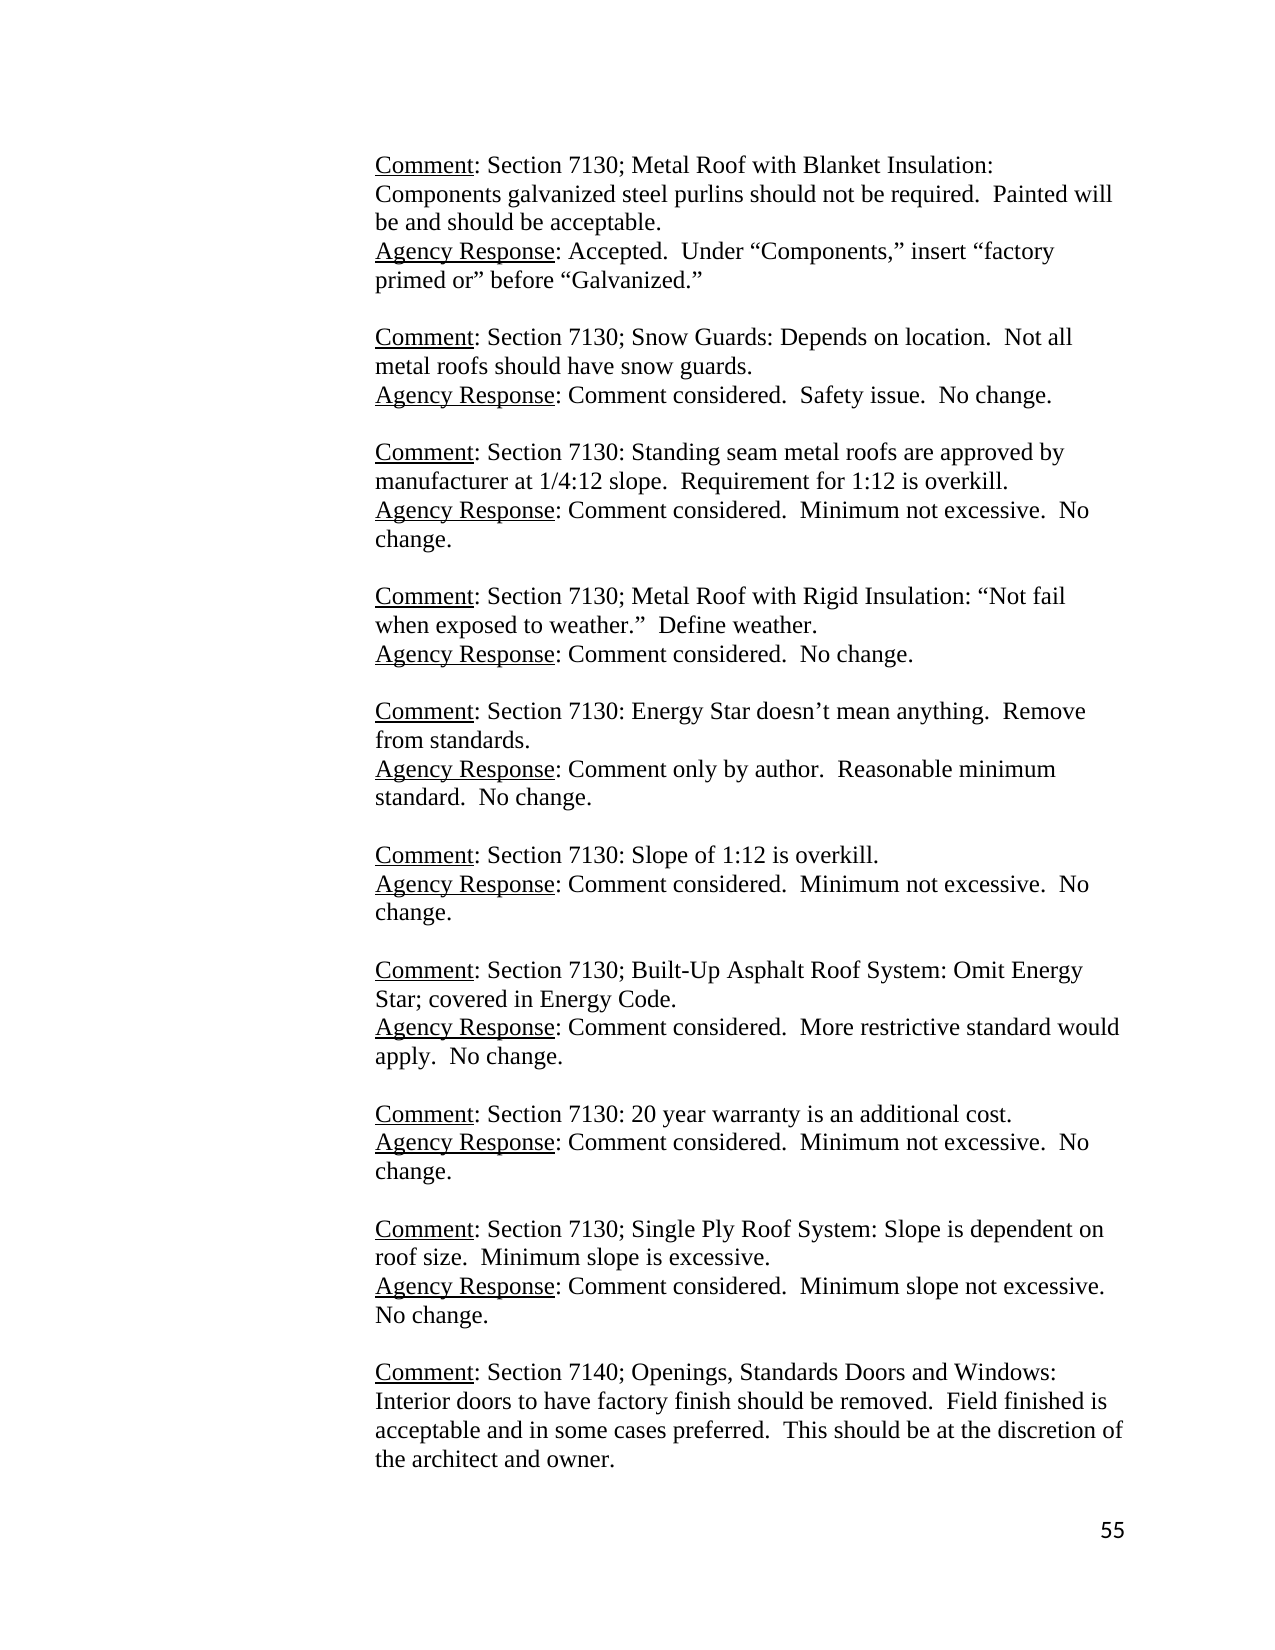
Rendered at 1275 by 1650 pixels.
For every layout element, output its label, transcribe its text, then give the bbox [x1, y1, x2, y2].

text Agency Response: Comment only by author. Reasonable minimum standard. No change. [375, 754, 1125, 811]
text Comment: Section 7140; Openings, Standards Doors and Windows: Interior doors to have factory finish should be removed. Field finished is acceptable and in some cases preferred. This should be at the discretion of the architect and owner. [375, 1357, 1125, 1472]
text Comment: Section 7130; Snow Guards: Depends on location. Not all metal roofs should have snow guards. [375, 322, 1125, 380]
text Comment: Section 7130; Single Ply Roof System: Slope is dependent on roof size. Minimum slope is excessive. [375, 1214, 1125, 1271]
text Comment: Section 7130: 20 year warranty is an additional cost. [375, 1099, 1125, 1127]
text Agency Response: Comment considered. More restrictive standard would apply. No change. [375, 1012, 1125, 1070]
text Agency Response: Comment considered. Minimum slope not excessive. No change. [375, 1271, 1125, 1329]
text Comment: Section 7130: Slope of 1:12 is overkill. [375, 840, 1125, 869]
text Comment: Section 7130: Energy Star doesn’t mean anything. Remove from standards. [375, 696, 1125, 754]
text Agency Response: Comment considered. No change. [375, 639, 1125, 667]
text Agency Response: Comment considered. Safety issue. No change. [375, 380, 1125, 409]
text Comment: Section 7130: Standing seam metal roofs are approved by manufacturer at 1/4:12 slope. Requirement for 1:12 is overkill. [375, 437, 1125, 495]
text Comment: Section 7130; Metal Roof with Blanket Insulation: Components galvanized steel purlins should not be required. Painted will be and should be acceptable. [375, 150, 1125, 236]
text Agency Response: Accepted. Under “Components,” insert “factory primed or” before “Galvanized.” [375, 236, 1125, 294]
text Comment: Section 7130; Built-Up Asphalt Roof System: Omit Energy Star; covered in Energy Code. [375, 955, 1125, 1012]
text Comment: Section 7130; Metal Roof with Rigid Insulation: “Not fail when exposed to weather.” Define weather. [375, 581, 1125, 639]
text Agency Response: Comment considered. Minimum not excessive. No change. [375, 869, 1125, 926]
text Agency Response: Comment considered. Minimum not excessive. No change. [375, 1127, 1125, 1185]
text Agency Response: Comment considered. Minimum not excessive. No change. [375, 495, 1125, 552]
